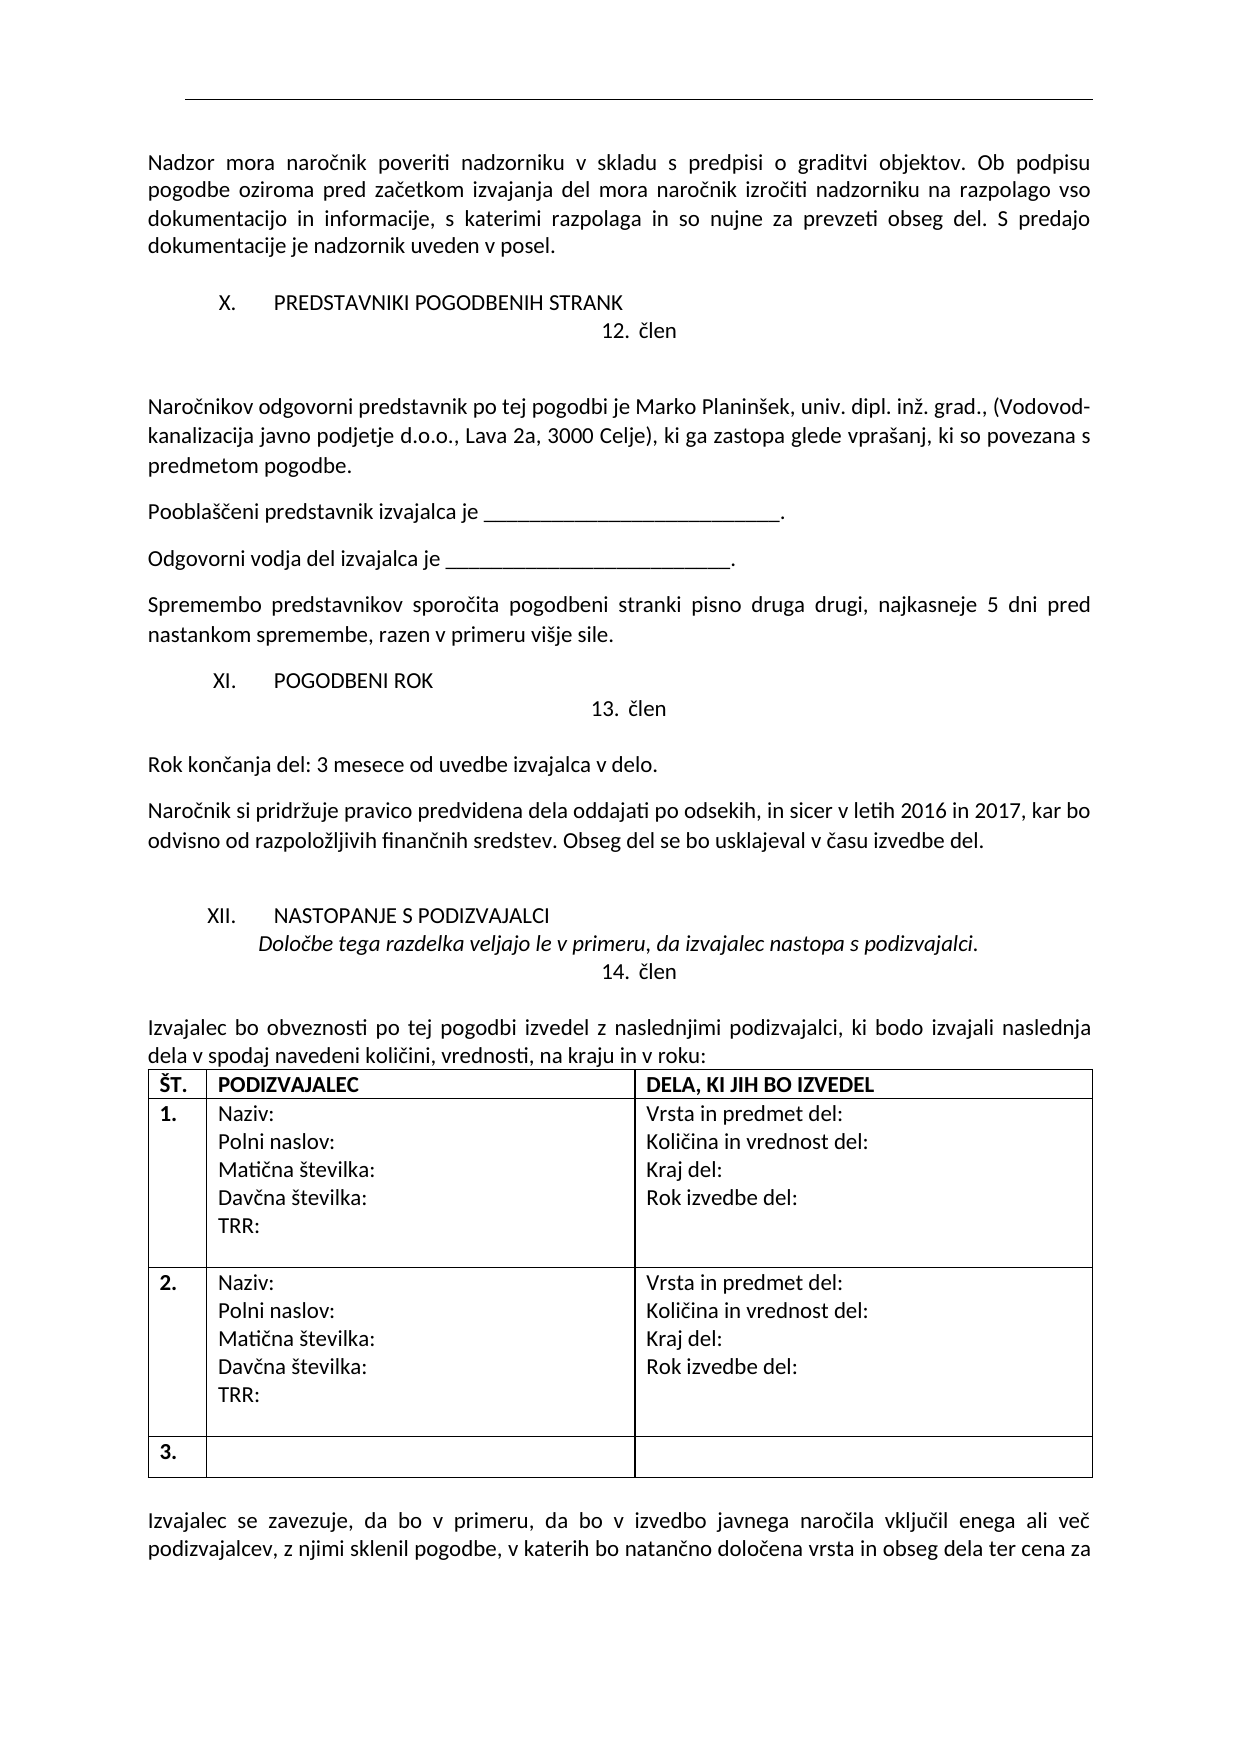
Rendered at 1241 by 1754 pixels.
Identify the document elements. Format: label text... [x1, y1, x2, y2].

list člen [185, 316, 1093, 344]
list NASTOPANJE S PODIZVAJALCI [236, 901, 1093, 929]
text Naročnik si pridržuje pravico predvidena dela oddajati po odsekih, in sicer v letih 2016 in 2017, kar bo odvisno od razpoložljivih finančnih sredstev. Obseg del se bo usklajeval v času izvedbe del. [148, 797, 1093, 854]
text Nadzor mora naročnik poveriti nadzorniku v skladu s predpisi o graditvi objektov. Ob podpisu pogodbe oziroma pred začetkom izvajanja del mora naročnik izročiti nadzorniku na razpolago vso dokumentacijo in informacije, s katerimi razpolaga in so nujne za prevzeti obseg del. S predajo dokumentacije je nadzornik uveden v posel. [148, 148, 1093, 260]
text Spremembo predstavnikov sporočita pogodbeni stranki pisno druga drugi, najkasneje 5 dni pred nastankom spremembe, razen v primeru višje sile. [148, 590, 1093, 648]
table_cell Vrsta in predmet del: Količina in vrednost del: Kraj del: Rok izvedbe del: [636, 1268, 1092, 1436]
text Določbe tega razdelka veljajo le v primeru, da izvajalec nastopa s podizvajalci. [148, 929, 1093, 957]
text Pooblaščeni predstavnik izvajalca je __________________________. [148, 497, 1093, 526]
table_cell [207, 1437, 634, 1477]
list člen [591, 694, 1093, 722]
table_cell 2. [149, 1268, 206, 1436]
table_cell 1. [149, 1099, 206, 1267]
text Odgovorni vodja del izvajalca je _________________________. [148, 544, 1093, 572]
list POGODBENI ROK [236, 666, 1093, 694]
table_cell 3. [149, 1437, 206, 1477]
table_cell Naziv: Polni naslov: Matična številka: Davčna številka: TRR: [207, 1099, 634, 1267]
table_cell Naziv: Polni naslov: Matična številka: Davčna številka: TRR: [207, 1268, 634, 1436]
table_header DELA, KI JIH BO IZVEDEL [636, 1070, 1092, 1098]
table_cell Vrsta in predmet del: Količina in vrednost del: Kraj del: Rok izvedbe del: [636, 1099, 1092, 1267]
table_header ŠT. [149, 1070, 206, 1098]
list člen [185, 957, 1093, 985]
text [148, 1506, 1093, 1562]
table_header PODIZVAJALEC [207, 1070, 634, 1098]
table_cell [636, 1437, 1092, 1477]
text Rok končanja del: 3 mesece od uvedbe izvajalca v delo. [148, 750, 1093, 778]
text Naročnikov odgovorni predstavnik po tej pogodbi je Marko Planinšek, univ. dipl. inž. grad., (Vodovod-kanalizacija javno podjetje d.o.o., Lava 2a, 3000 Celje), ki ga zastopa glede vprašanj, ki so povezana s predmetom pogodbe. [148, 392, 1093, 479]
text Izvajalec bo obveznosti po tej pogodbi izvedel z naslednjimi podizvajalci, ki bodo izvajali naslednja dela v spodaj navedeni količini, vrednosti, na kraju in v roku: [148, 1013, 1093, 1069]
list PREDSTAVNIKI POGODBENIH STRANK [236, 288, 1093, 316]
